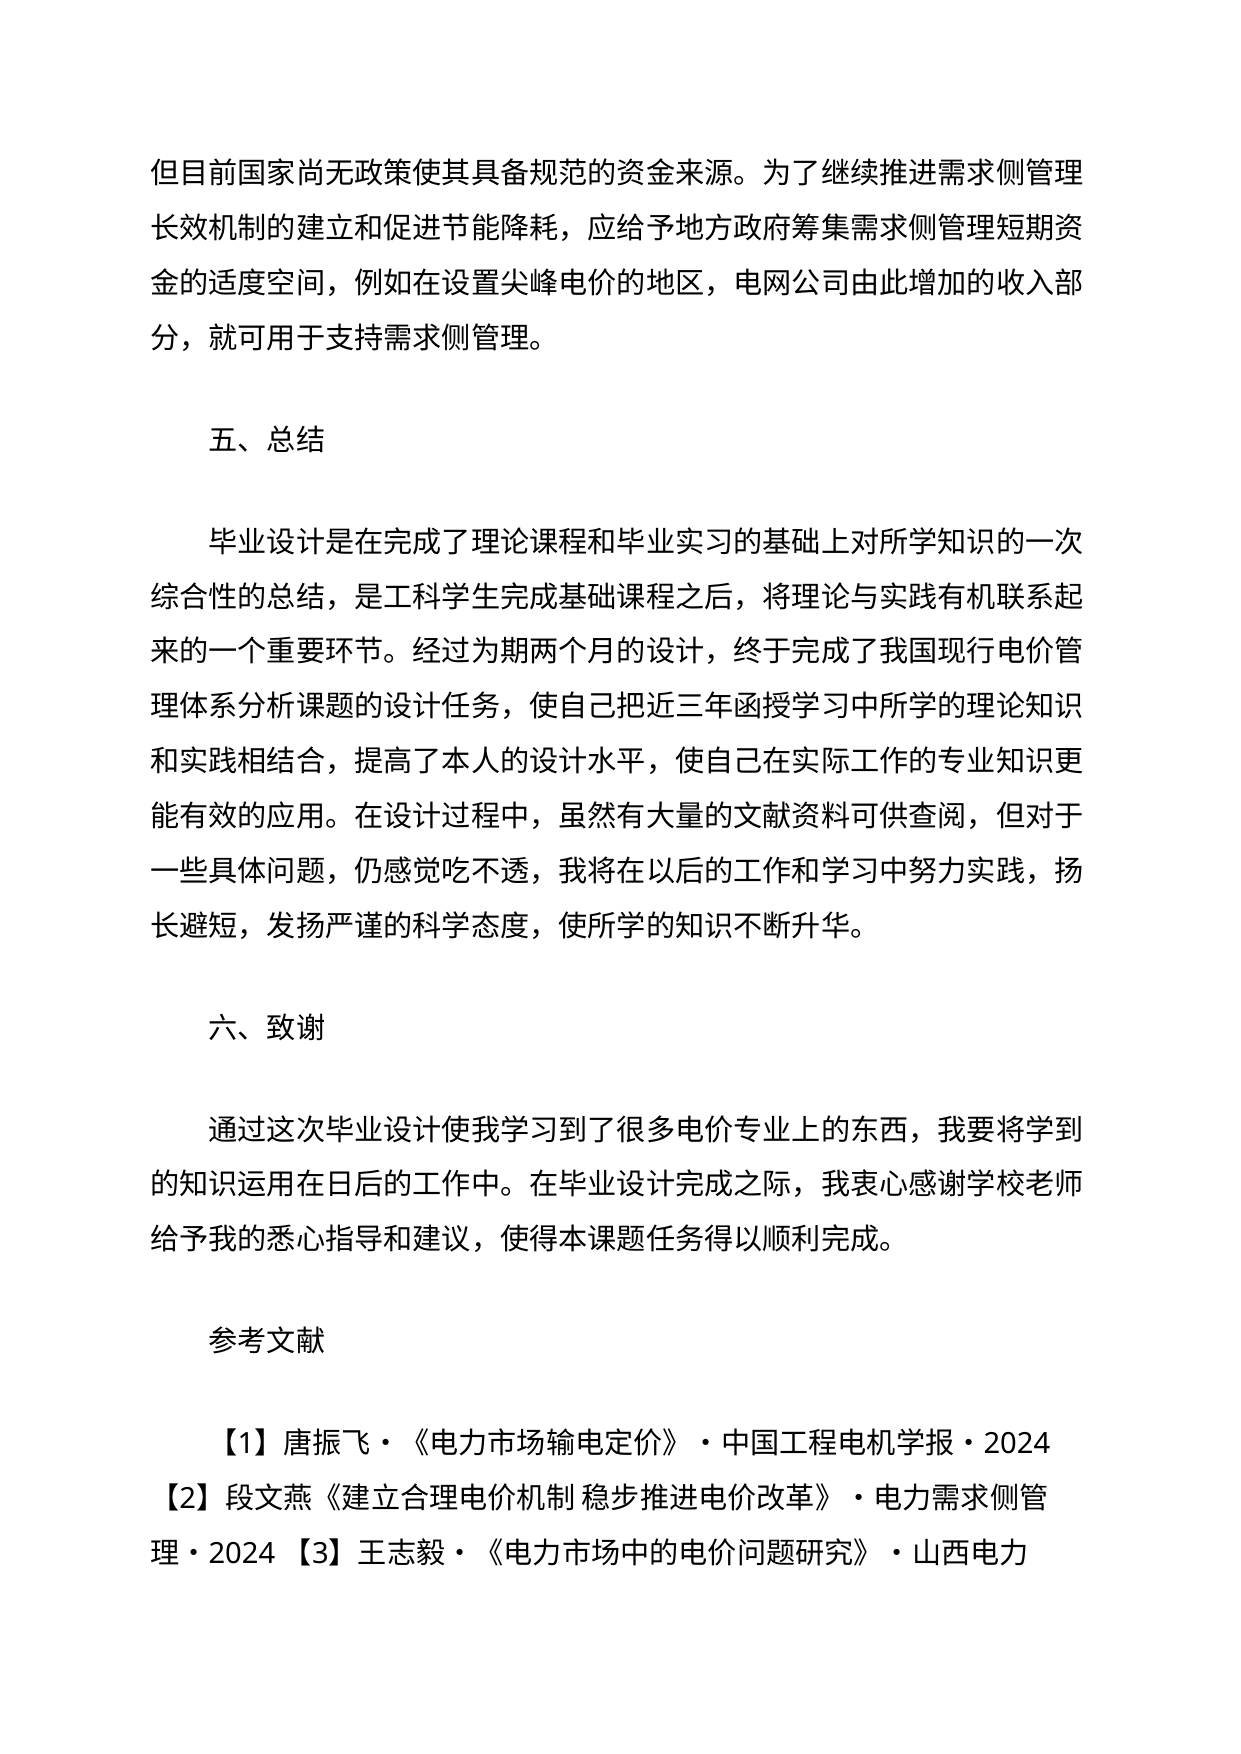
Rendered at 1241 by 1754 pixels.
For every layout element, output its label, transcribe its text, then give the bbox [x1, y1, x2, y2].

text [150, 150, 1090, 357]
text 通过这次毕业设计使我学习到了很多电价专业上的东西，我要将学到的知识运用在日后的工作中。在毕业设计完成之际，我衷心感谢学校老师给予我的悉心指导和建议，使得本课题任务得以顺利完成。 [150, 1106, 1090, 1258]
text 五、总结 [150, 416, 1090, 459]
text 六、致谢 [150, 1004, 1090, 1047]
text 参考文献 [150, 1318, 1090, 1360]
text 毕业设计是在完成了理论课程和毕业实习的基础上对所学知识的一次综合性的总结，是工科学生完成基础课程之后，将理论与实践有机联系起来的一个重要环节。经过为期两个月的设计，终于完成了我国现行电价管理体系分析课题的设计任务，使自己把近三年函授学习中所学的理论知识和实践相结合，提高了本人的设计水平，使自己在实际工作的专业知识更能有效的应用。在设计过程中，虽然有大量的文献资料可供查阅，但对于一些具体问题，仍感觉吃不透，我将在以后的工作和学习中努力实践，扬长避短，发扬严谨的科学态度，使所学的知识不断升华。 [150, 518, 1090, 945]
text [150, 1419, 1090, 1572]
